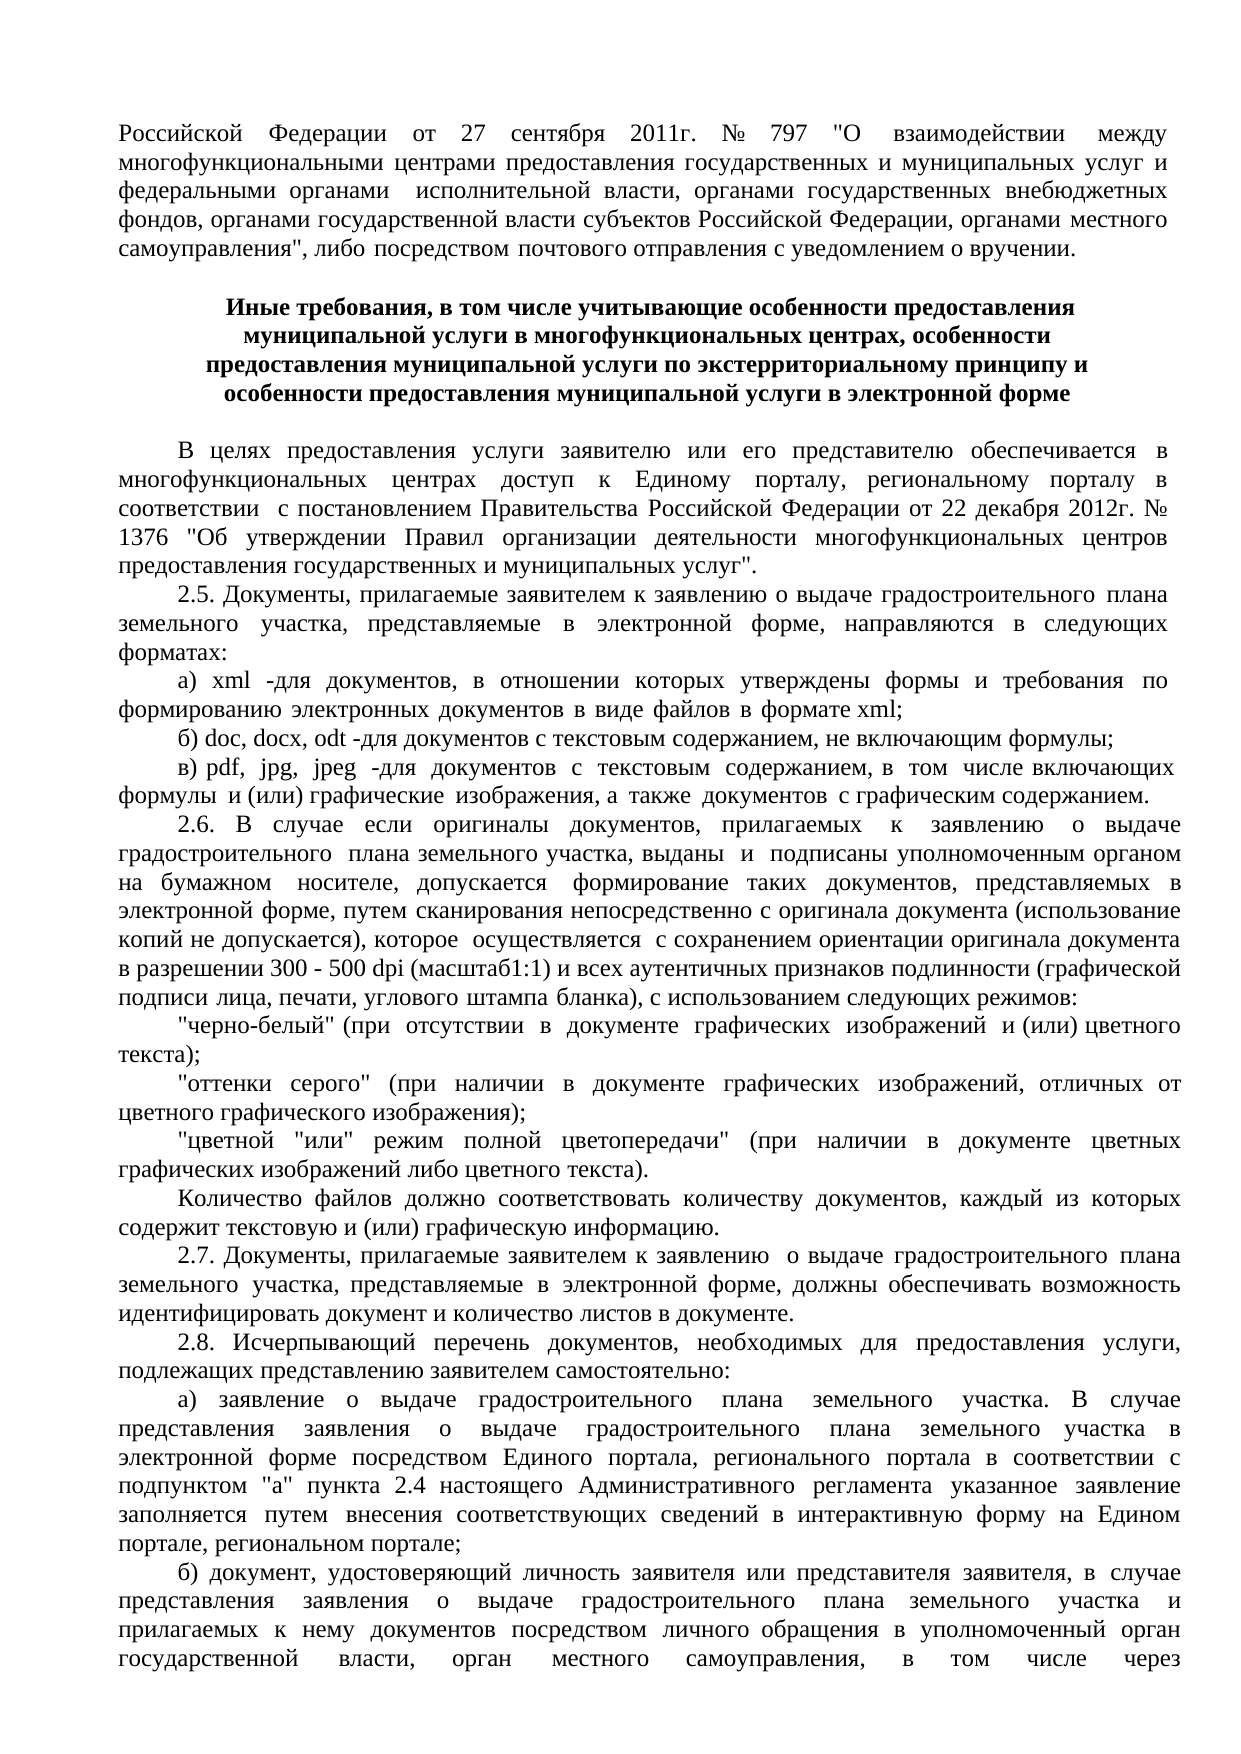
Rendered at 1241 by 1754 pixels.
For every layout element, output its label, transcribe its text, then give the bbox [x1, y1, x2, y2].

text "цветной "или" режим полной цветопередачи" (при наличии в документе цветных графических изображений либо цветного текста). [118, 1126, 1181, 1183]
text б) doc, docx, odt -для документов с текстовым содержанием, не включающим формулы; [118, 723, 1133, 752]
text "черно-белый" (при отсутствии в документе графических изображений и (или) цветного текста); [118, 1011, 1181, 1068]
text Количество файлов должно соответствовать количеству документов, каждый из которых содержит текстовую и (или) графическую информацию. [118, 1183, 1181, 1241]
text В целях предоставления услуги заявителю или его представителю обеспечивается в многофункциональных центрах доступ к Единому порталу, региональному порталу в соответствии с постановлением Правительства Российской Федерации от 22 декабря 2012г. № 1376 "Об утверждении Правил организации деятельности многофункциональных центров предоставления государственных и муниципальных услуг". [118, 436, 1168, 579]
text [118, 1557, 1181, 1672]
text 2.5. Документы, прилагаемые заявителем к заявлению о выдаче градостроительного плана земельного участка, представляемые в электронной форме, направляются в следующих форматах: [118, 579, 1168, 666]
subtitle Иные требования, в том числе учитывающие особенности предоставления муниципальной услуги в многофункциональных центрах, особенности предоставления муниципальной услуги по экстерриториальному принципу и особенности предоставления муниципальной услуги в электронной форме [154, 292, 1140, 407]
text "оттенки серого" (при наличии в документе графических изображений, отличных от цветного графического изображения); [118, 1068, 1181, 1126]
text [118, 118, 1168, 262]
text а) xml -для документов, в отношении которых утверждены формы и требования по формированию электронных документов в виде файлов в формате xml; [118, 666, 1168, 723]
text в) pdf, jpg, jpeg -для документов с текстовым содержанием, в том числе включающих формулы и (или) графические изображения, а также документов с графическим содержанием. [118, 752, 1175, 809]
text а) заявление о выдаче градостроительного плана земельного участка. В случае представления заявления о выдаче градостроительного плана земельного участка в электронной форме посредством Единого портала, регионального портала в соответствии с подпунктом "а" пункта 2.4 настоящего Административного регламента указанное заявление заполняется путем внесения соответствующих сведений в интерактивную форму на Едином портале, региональном портале; [118, 1384, 1181, 1557]
text 2.6. В случае если оригиналы документов, прилагаемых к заявлению о выдаче градостроительного плана земельного участка, выданы и подписаны уполномоченным органом на бумажном носителе, допускается формирование таких документов, представляемых в электронной форме, путем сканирования непосредственно с оригинала документа (использование копий не допускается), которое осуществляется с сохранением ориентации оригинала документа в разрешении 300 - 500 dpi (масштаб1:1) и всех аутентичных признаков подлинности (графической подписи лица, печати, углового штампа бланка), с использованием следующих режимов: [118, 809, 1181, 1011]
text 2.8. Исчерпывающий перечень документов, необходимых для предоставления услуги, подлежащих представлению заявителем самостоятельно: [118, 1327, 1181, 1384]
text 2.7. Документы, прилагаемые заявителем к заявлению о выдаче градостроительного плана земельного участка, представляемые в электронной форме, должны обеспечивать возможность идентифицировать документ и количество листов в документе. [118, 1241, 1181, 1327]
